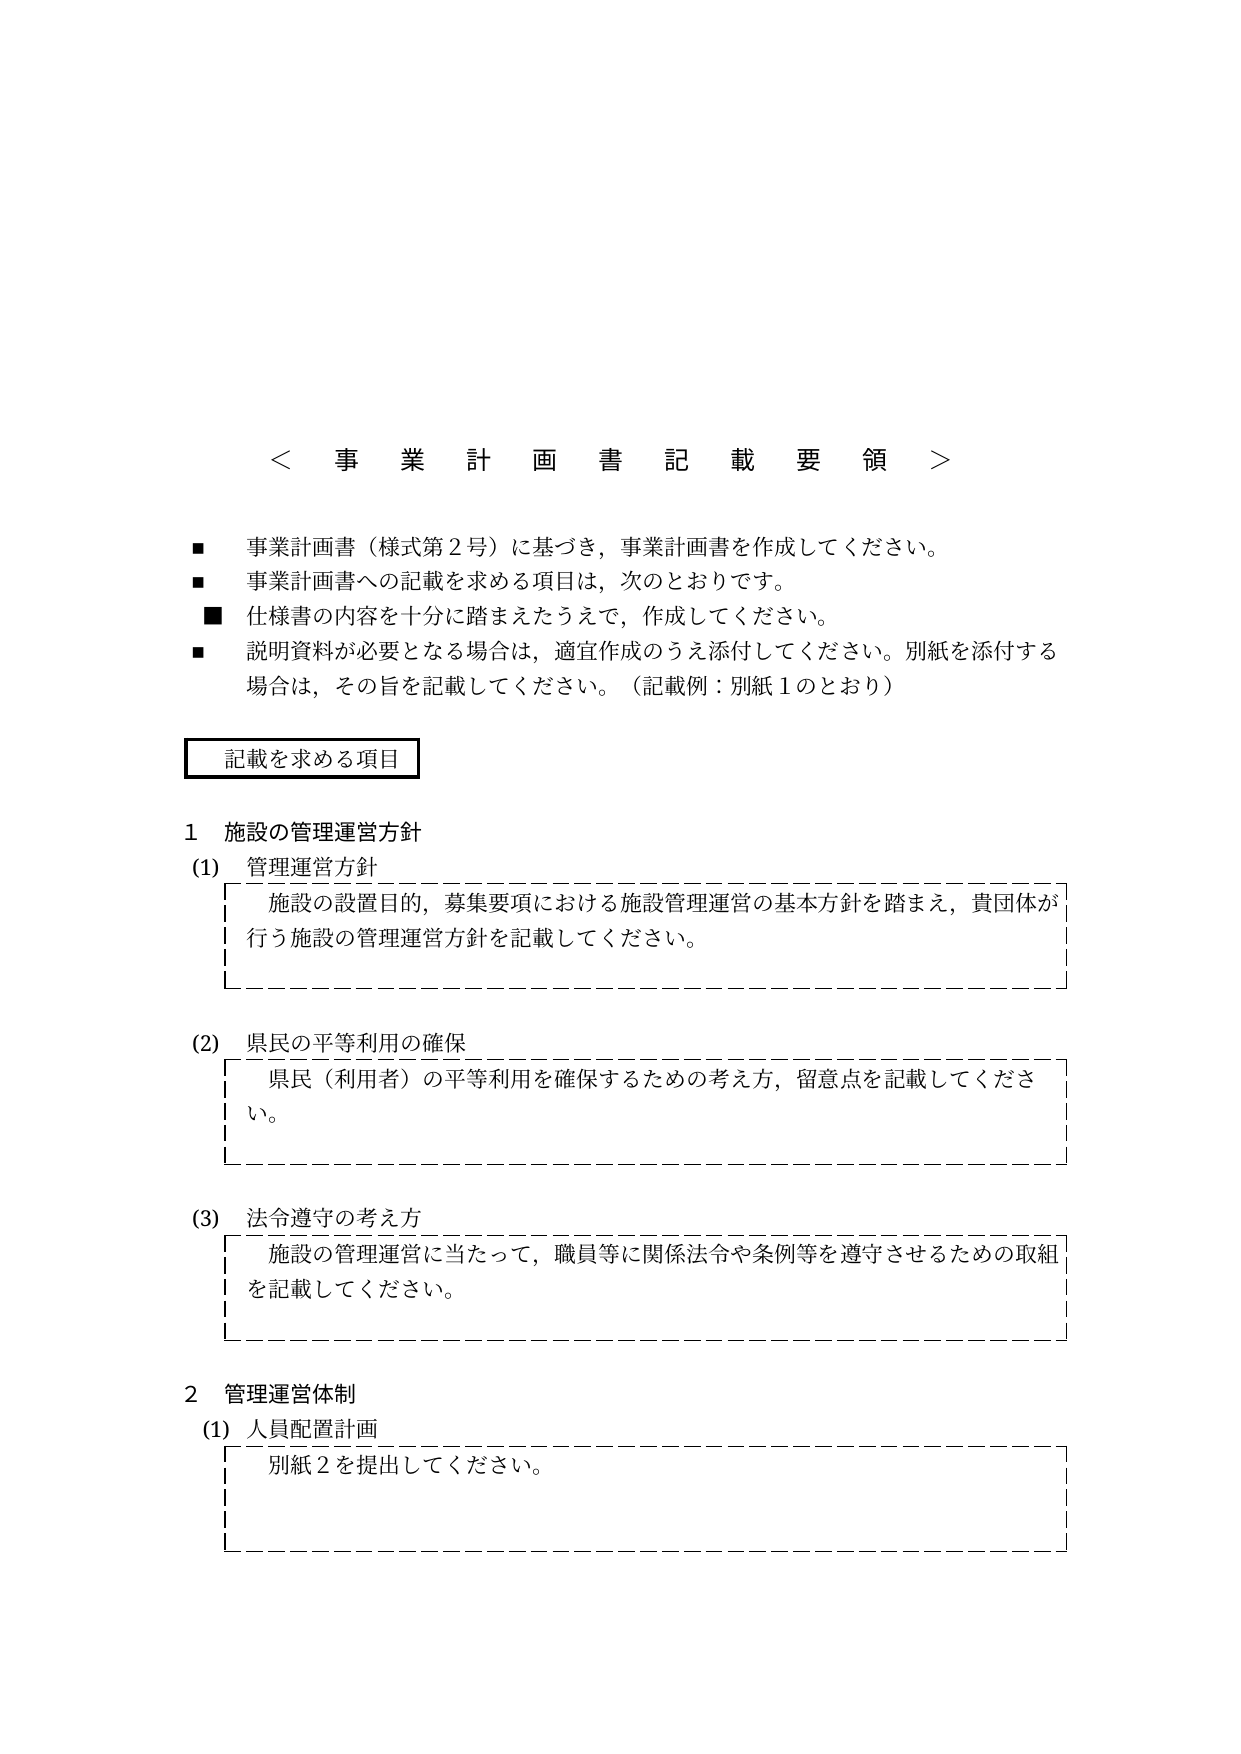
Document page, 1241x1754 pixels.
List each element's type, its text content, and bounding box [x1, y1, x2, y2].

text ■ 事業計画書への記載を求める項目は，次のとおりです。 [181, 563, 1060, 598]
table_header 施設の設置目的，募集要項における施設管理運営の基本方針を踏まえ，貴団体が 行う施設の管理運営方針を記載してください。 [225, 883, 1066, 988]
text ■ 仕様書の内容を十分に踏まえたうえで，作成してください。 [181, 598, 1060, 633]
text ■ 事業計画書（様式第２号）に基づき，事業計画書を作成してください。 [181, 528, 1060, 563]
table_header 施設の管理運営に当たって，職員等に関係法令や条例等を遵守させるための取組 を記載してください。 [225, 1235, 1066, 1340]
text １ 施設の管理運営方針 [181, 813, 1060, 848]
text (1) 人員配置計画 [181, 1411, 1060, 1446]
text (3) 法令遵守の考え方 [181, 1200, 1060, 1235]
table_header 記載を求める項目 [188, 741, 417, 775]
text ■ 説明資料が必要となる場合は，適宜作成のうえ添付してください。別紙を添付する場合は，その旨を記載してください。（記載例：別紙１のとおり） [181, 633, 1060, 702]
text ２ 管理運営体制 [181, 1376, 1060, 1411]
text ＜ 事 業 計 画 書 記 載 要 領 ＞ [181, 423, 1060, 493]
table_header 別紙２を提出してください。 [225, 1446, 1066, 1551]
table_header 県民（利用者）の平等利用を確保するための考え方，留意点を記載してください。 [225, 1059, 1066, 1164]
text (2) 県民の平等利用の確保 [181, 1024, 1060, 1059]
text (1) 管理運営方針 [181, 848, 1060, 883]
